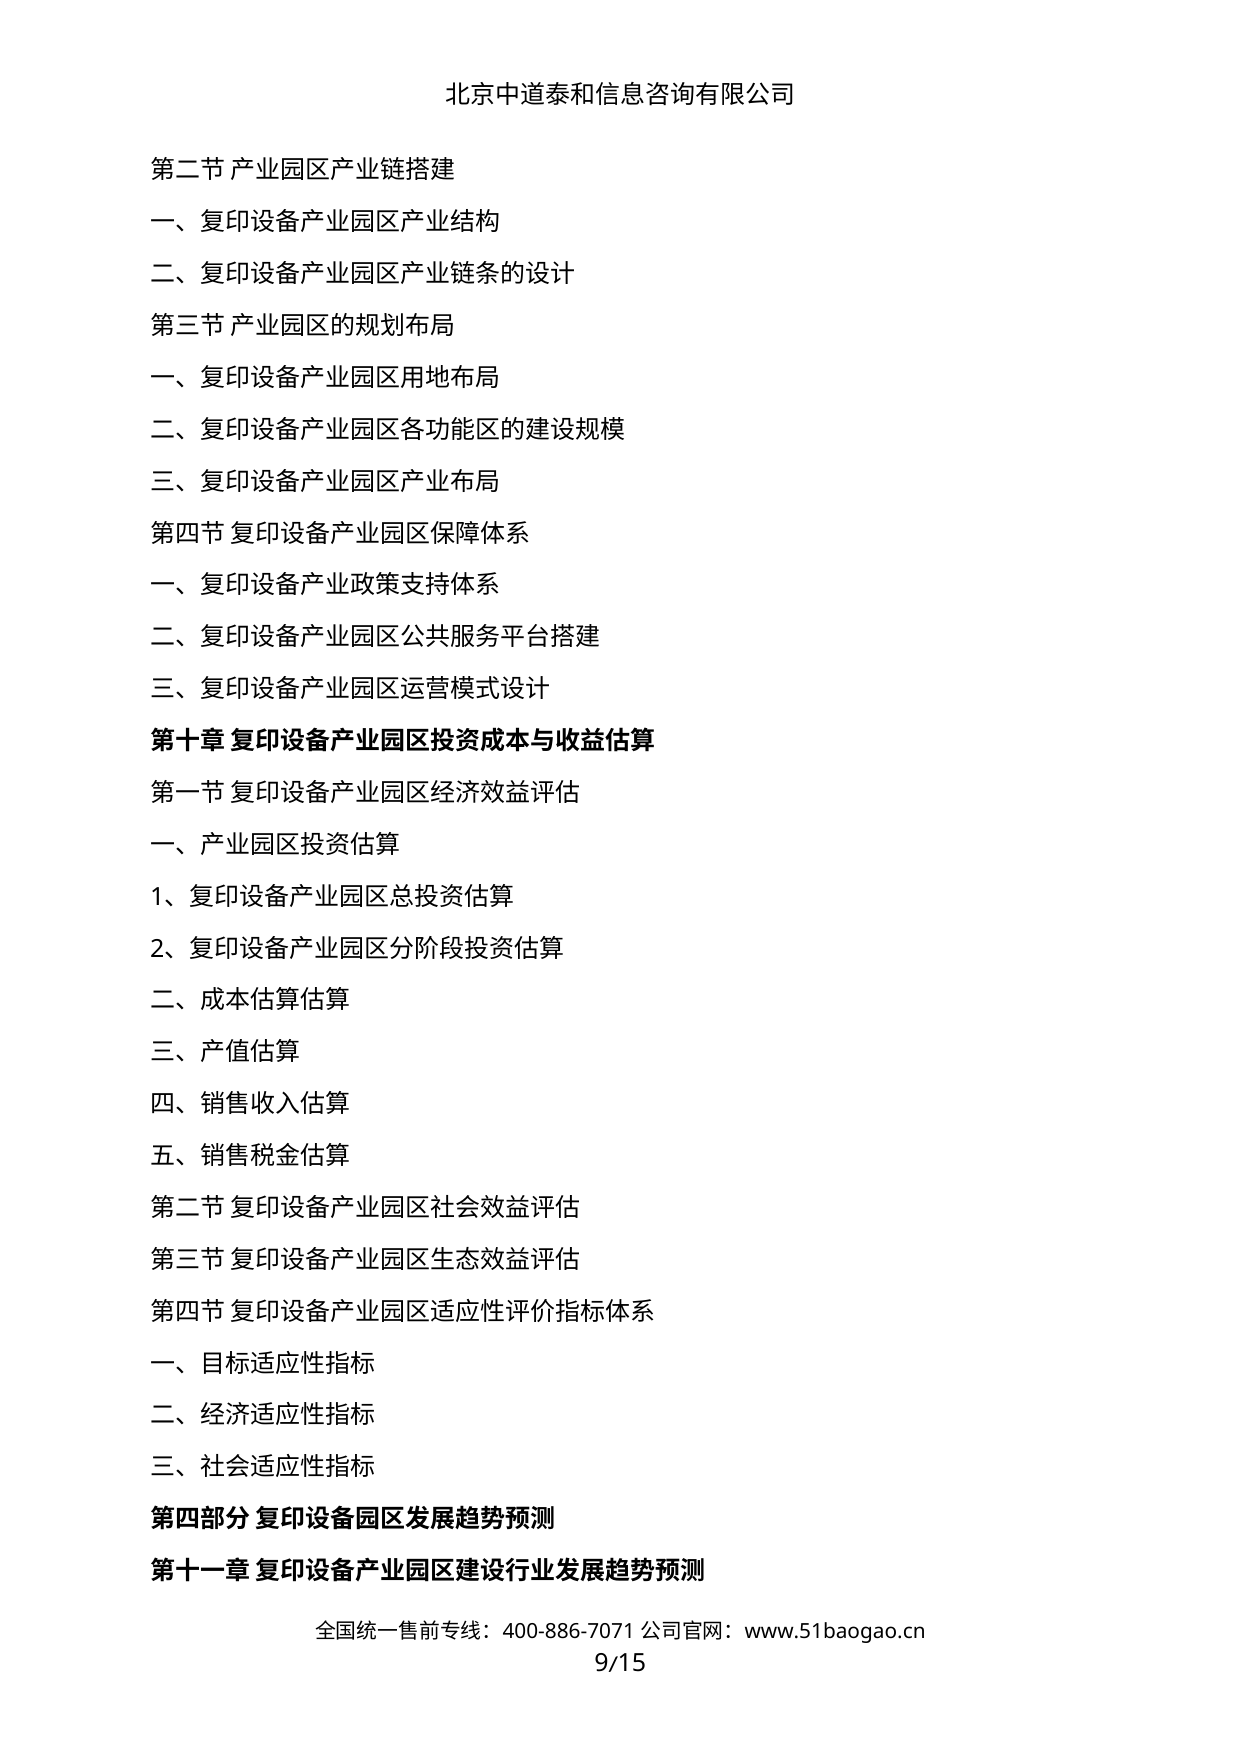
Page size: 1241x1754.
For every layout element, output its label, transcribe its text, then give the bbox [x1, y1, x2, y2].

text 二、经济适应性指标 [150, 1395, 1090, 1431]
text 三、社会适应性指标 [150, 1447, 1090, 1483]
text 第二节 复印设备产业园区社会效益评估 [150, 1187, 1090, 1224]
text 一、目标适应性指标 [150, 1343, 1090, 1379]
text 二、复印设备产业园区产业链条的设计 [150, 254, 1090, 290]
text 五、销售税金估算 [150, 1136, 1090, 1172]
text 第三节 复印设备产业园区生态效益评估 [150, 1239, 1090, 1276]
text 一、复印设备产业园区用地布局 [150, 357, 1090, 394]
text 第四节 复印设备产业园区保障体系 [150, 513, 1090, 549]
text 三、复印设备产业园区产业布局 [150, 461, 1090, 497]
text 第一节 复印设备产业园区经济效益评估 [150, 772, 1090, 809]
text 2、复印设备产业园区分阶段投资估算 [150, 928, 1090, 964]
text 第十章 复印设备产业园区投资成本与收益估算 [150, 721, 1090, 757]
text 第二节 产业园区产业链搭建 [150, 150, 1090, 186]
text 四、销售收入估算 [150, 1084, 1090, 1120]
text 二、复印设备产业园区各功能区的建设规模 [150, 409, 1090, 446]
text 一、复印设备产业园区产业结构 [150, 202, 1090, 238]
text 第三节 产业园区的规划布局 [150, 306, 1090, 342]
text 三、复印设备产业园区运营模式设计 [150, 669, 1090, 705]
text 一、复印设备产业政策支持体系 [150, 565, 1090, 601]
text 第十一章 复印设备产业园区建设行业发展趋势预测 [150, 1551, 1090, 1587]
text 一、产业园区投资估算 [150, 824, 1090, 861]
text 二、成本估算估算 [150, 980, 1090, 1016]
text 二、复印设备产业园区公共服务平台搭建 [150, 617, 1090, 653]
text 第四部分 复印设备园区发展趋势预测 [150, 1499, 1090, 1535]
text 1、复印设备产业园区总投资估算 [150, 876, 1090, 912]
text 第四节 复印设备产业园区适应性评价指标体系 [150, 1291, 1090, 1327]
text 三、产值估算 [150, 1032, 1090, 1068]
